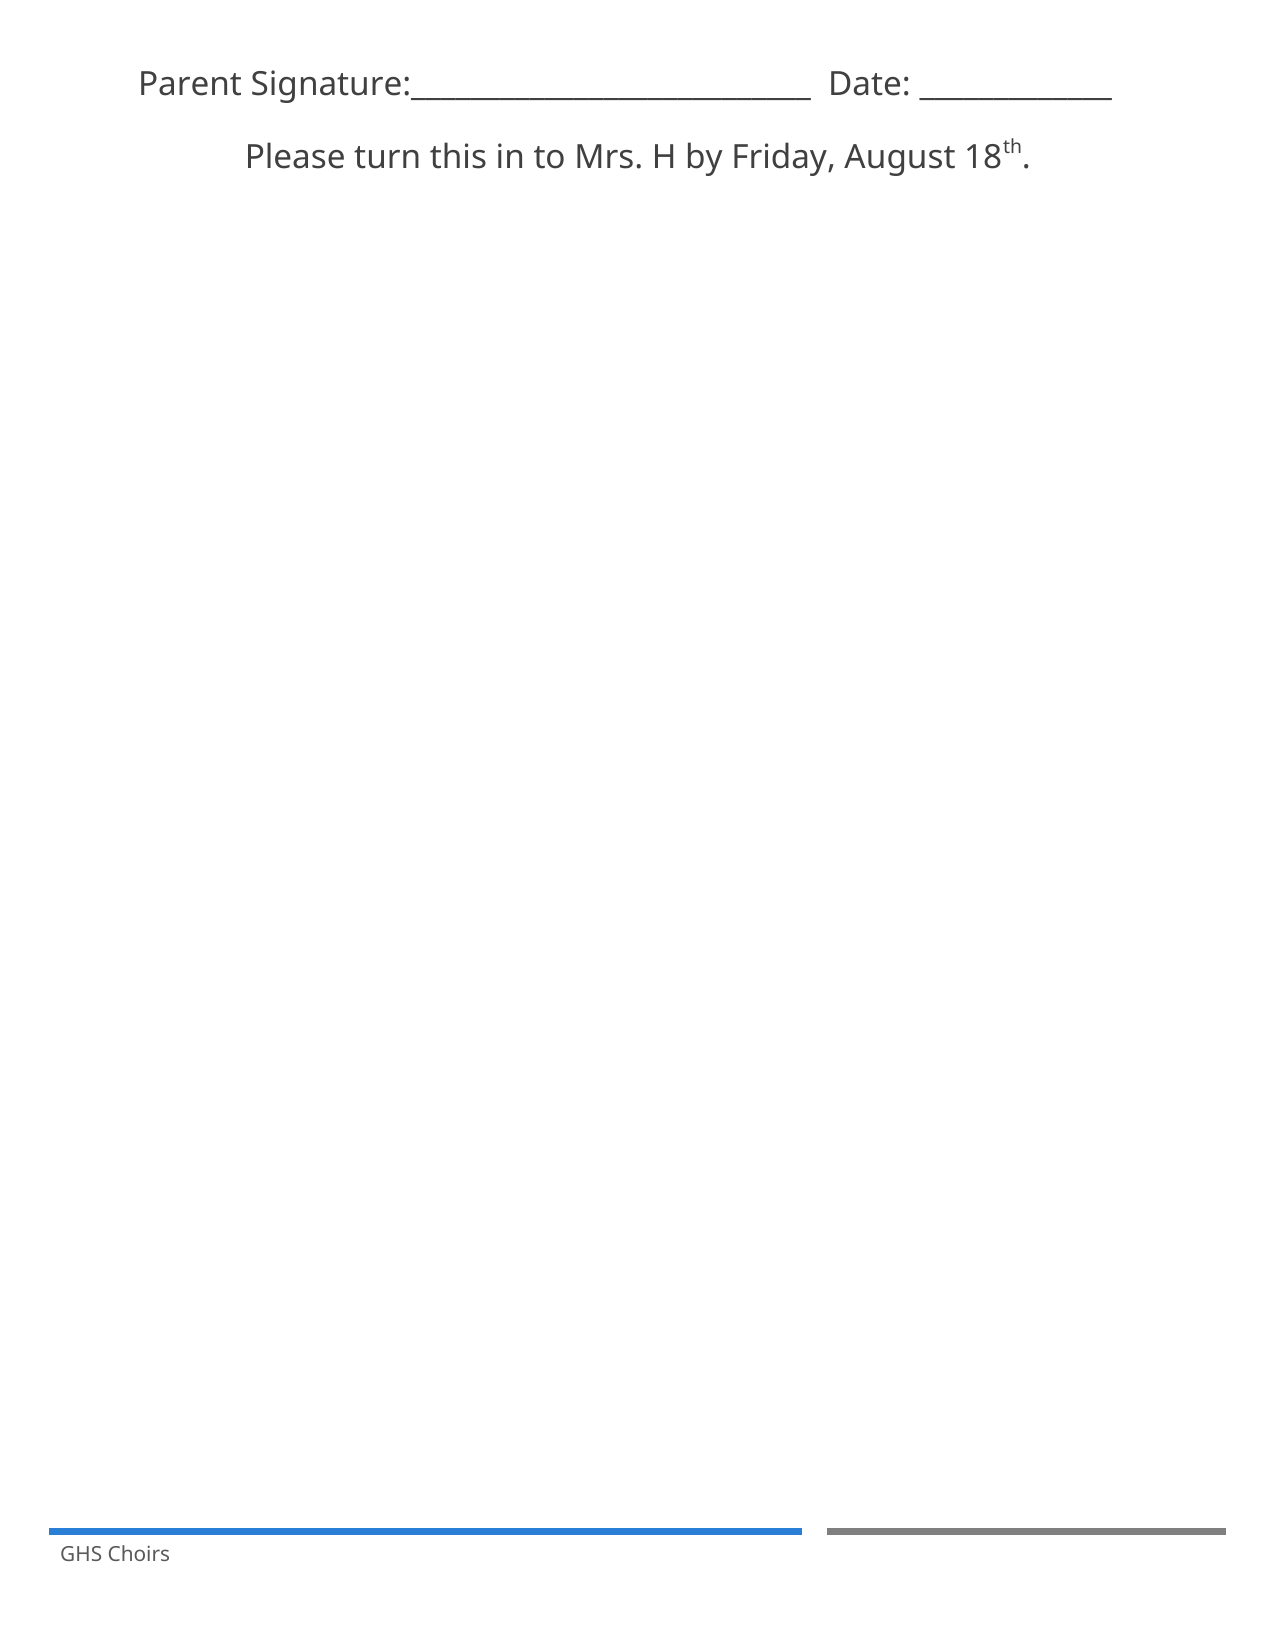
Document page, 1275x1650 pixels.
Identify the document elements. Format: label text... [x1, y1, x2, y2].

text Please turn this in to Mrs. H by Friday, August 18th. [60, 133, 1215, 178]
text Parent Signature:___________________________ Date: _____________ [60, 60, 1215, 105]
